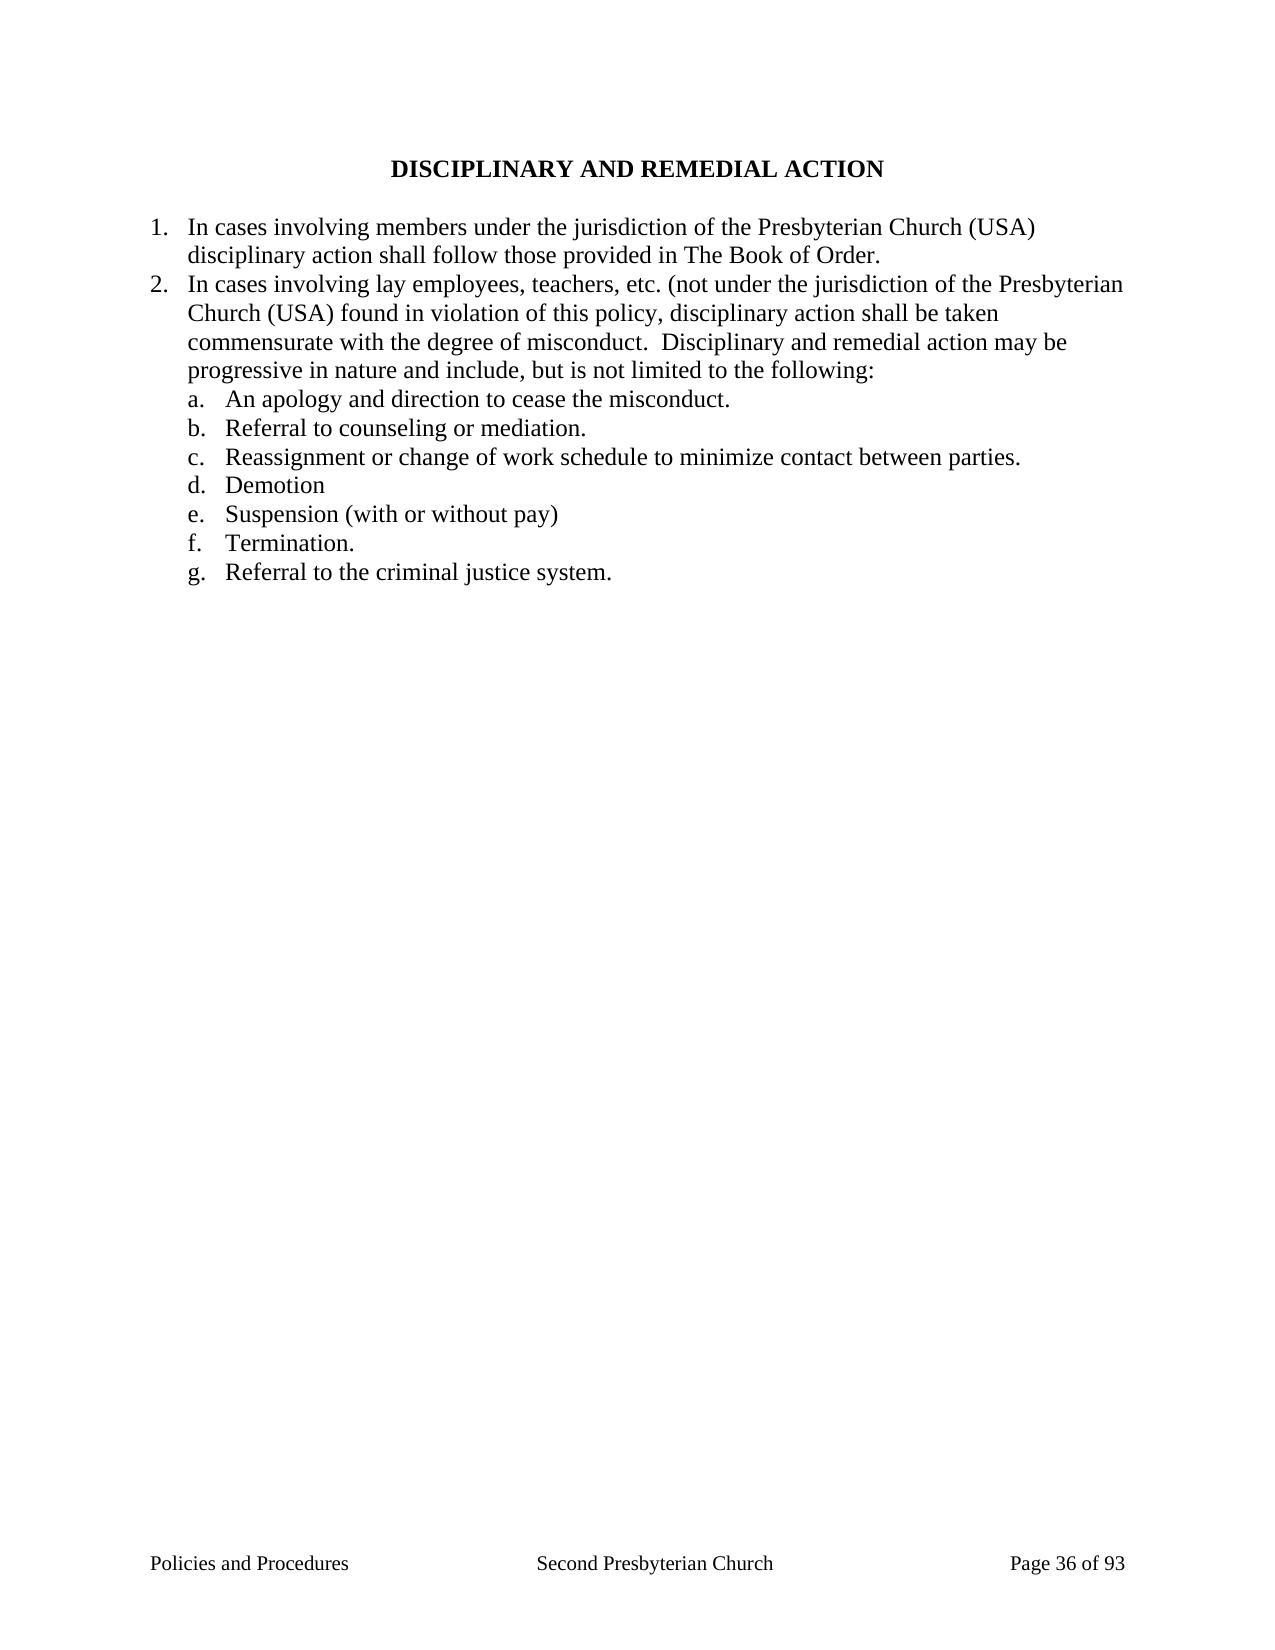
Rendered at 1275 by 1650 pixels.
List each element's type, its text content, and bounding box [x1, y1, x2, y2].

subtitle DISCIPLINARY AND REMEDIAL ACTION [150, 154, 1125, 183]
list Termination. [187, 528, 1125, 557]
list In cases involving members under the jurisdiction of the Presbyterian Church (USA) disciplinary action shall follow those provided in The Book of Order. [150, 212, 1125, 269]
list In cases involving lay employees, teachers, etc. (not under the jurisdiction of the Presbyterian Church (USA) found in violation of this policy, disciplinary action shall be taken commensurate with the degree of misconduct. Disciplinary and remedial action may be progressive in nature and include, but is not limited to the following: [150, 269, 1125, 384]
list Referral to counseling or mediation. [187, 413, 1125, 442]
list Demotion [187, 470, 1125, 499]
list An apology and direction to cease the misconduct. [187, 384, 1125, 413]
list Suspension (with or without pay) [187, 499, 1125, 528]
list Referral to the criminal justice system. [187, 557, 1125, 585]
list Reassignment or change of work schedule to minimize contact between parties. [187, 442, 1125, 470]
